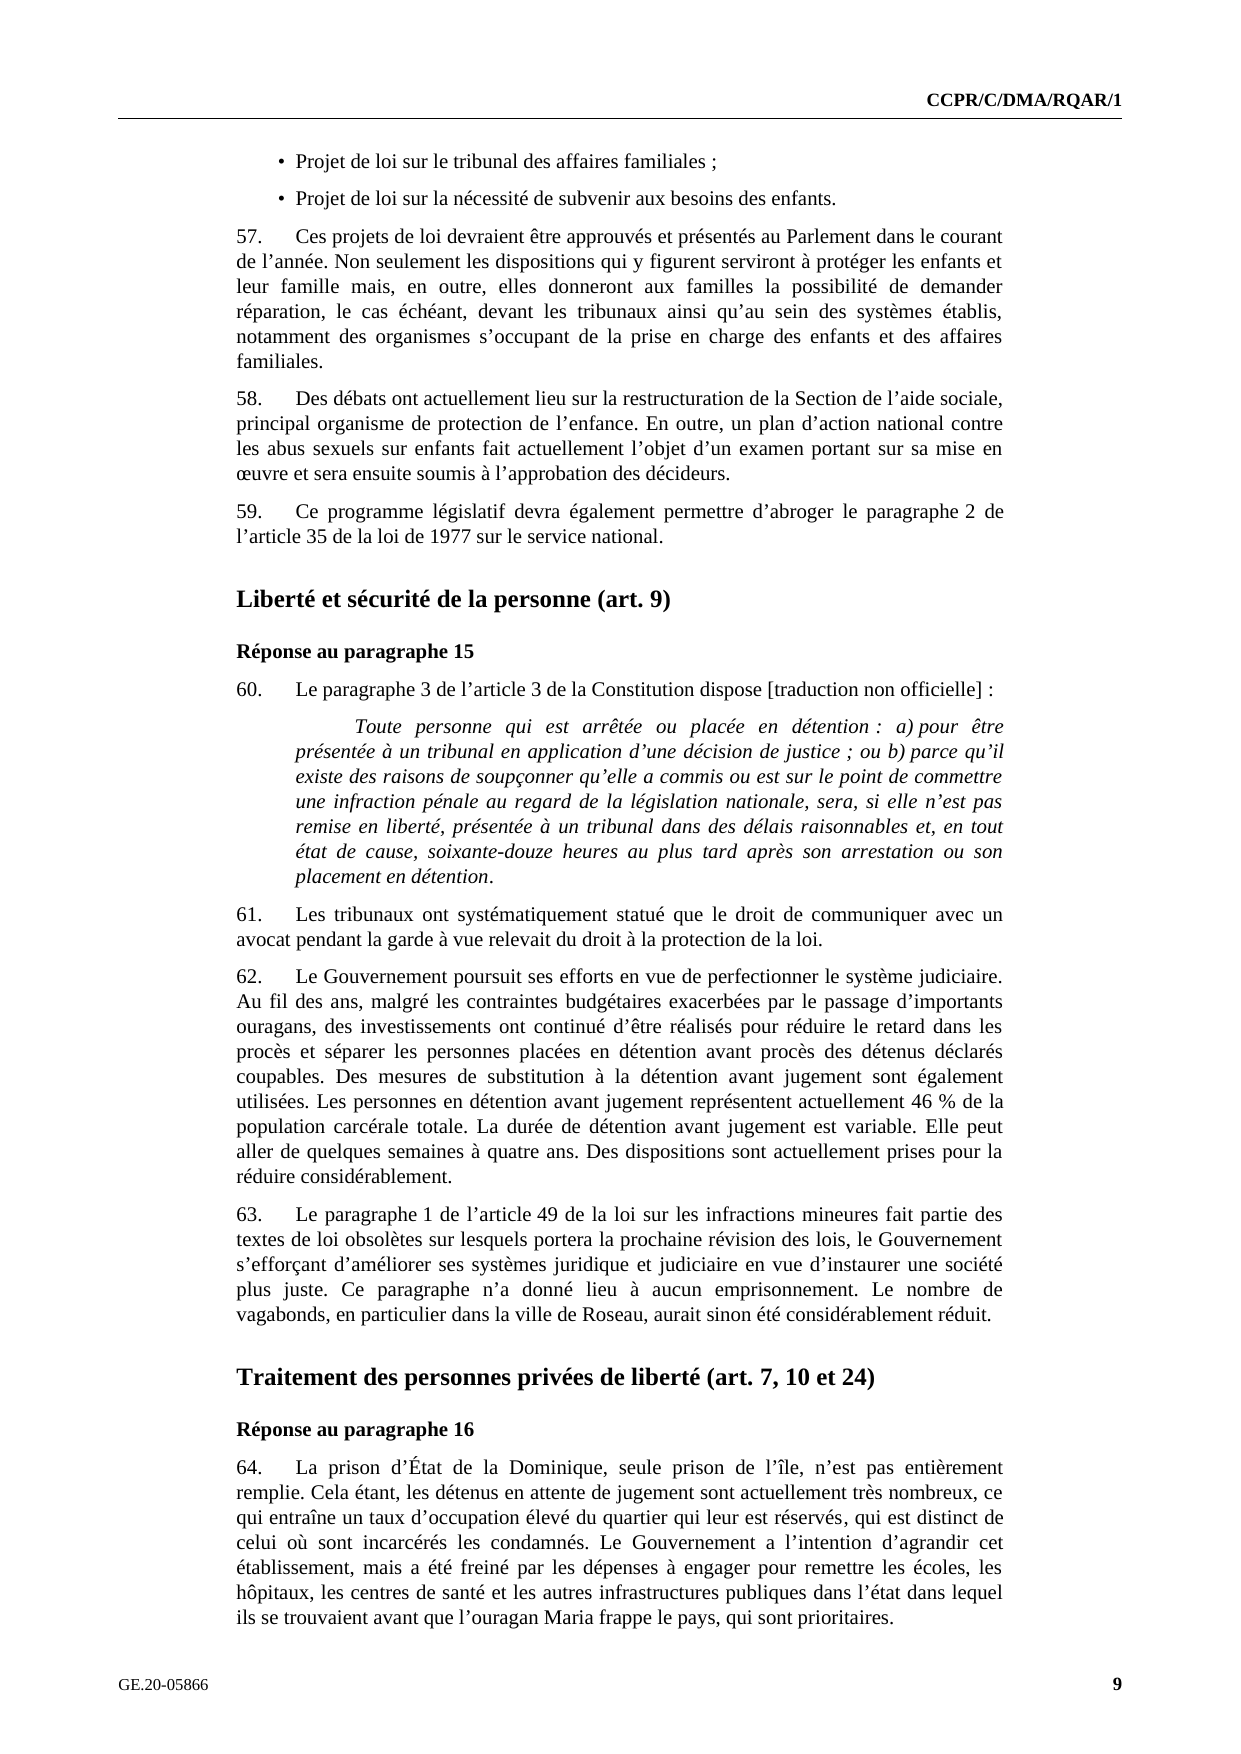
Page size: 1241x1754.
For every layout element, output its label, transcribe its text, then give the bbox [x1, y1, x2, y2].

text 57. Ces projets de loi devraient être approuvés et présentés au Parlement dans le courant de l’année. Non seulement les dispositions qui y figurent serviront à protéger les enfants et leur famille mais, en outre, elles donneront aux familles la possibilité de demander réparation, le cas échéant, devant les tribunaux ainsi qu’au sein des systèmes établis, notamment des organismes s’occupant de la prise en charge des enfants et des affaires familiales. [236, 223, 1004, 373]
text 63. Le paragraphe 1 de l’article 49 de la loi sur les infractions mineures fait partie des textes de loi obsolètes sur lesquels portera la prochaine révision des lois, le Gouvernement s’efforçant d’améliorer ses systèmes juridique et judiciaire en vue d’instaurer une société plus juste. Ce paragraphe n’a donné lieu à aucun emprisonnement. Le nombre de vagabonds, en particulier dans la ville de Roseau, aurait sinon été considérablement réduit. [236, 1201, 1004, 1326]
text Toute personne qui est arrêtée ou placée en détention : a) pour être présentée à un tribunal en application d’une décision de justice ; ou b) parce qu’il existe des raisons de soupçonner qu’elle a commis ou est sur le point de commettre une infraction pénale au regard de la législation nationale, sera, si elle n’est pas remise en liberté, présentée à un tribunal dans des délais raisonnables et, en tout état de cause, soixante-douze heures au plus tard après son arrestation ou son placement en détention. [295, 713, 1004, 888]
text 61. Les tribunaux ont systématiquement statué que le droit de communiquer avec un avocat pendant la garde à vue relevait du droit à la protection de la loi. [236, 901, 1004, 951]
text Traitement des personnes privées de liberté (art. 7, 10 et 24) [118, 1363, 1004, 1391]
text 64. La prison d’État de la Dominique, seule prison de l’île, n’est pas entièrement remplie. Cela étant, les détenus en attente de jugement sont actuellement très nombreux, ce qui entraîne un taux d’occupation élevé du quartier qui leur est réservés, qui est distinct de celui où sont incarcérés les condamnés. Le Gouvernement a l’intention d’agrandir cet établissement, mais a été freiné par les dépenses à engager pour remettre les écoles, les hôpitaux, les centres de santé et les autres infrastructures publiques dans l’état dans lequel ils se trouvaient avant que l’ouragan Maria frappe le pays, qui sont prioritaires. [236, 1454, 1004, 1629]
text 60. Le paragraphe 3 de l’article 3 de la Constitution dispose [traduction non officielle] : [236, 676, 1004, 701]
text 58. Des débats ont actuellement lieu sur la restructuration de la Section de l’aide sociale, principal organisme de protection de l’enfance. En outre, un plan d’action national contre les abus sexuels sur enfants fait actuellement l’objet d’un examen portant sur sa mise en œuvre et sera ensuite soumis à l’approbation des décideurs. [236, 385, 1004, 485]
text Réponse au paragraphe 16 [118, 1416, 1004, 1441]
list • Projet de loi sur la nécessité de subvenir aux besoins des enfants. [278, 185, 1004, 210]
text Réponse au paragraphe 15 [118, 638, 1004, 663]
text 62. Le Gouvernement poursuit ses efforts en vue de perfectionner le système judiciaire. Au fil des ans, malgré les contraintes budgétaires exacerbées par le passage d’importants ouragans, des investissements ont continué d’être réalisés pour réduire le retard dans les procès et séparer les personnes placées en détention avant procès des détenus déclarés coupables. Des mesures de substitution à la détention avant jugement sont également utilisées. Les personnes en détention avant jugement représentent actuellement 46 % de la population carcérale totale. La durée de détention avant jugement est variable. Elle peut aller de quelques semaines à quatre ans. Des dispositions sont actuellement prises pour la réduire considérablement. [236, 963, 1004, 1188]
text 59. Ce programme législatif devra également permettre d’abroger le paragraphe 2 de l’article 35 de la loi de 1977 sur le service national. [236, 498, 1004, 548]
text Liberté et sécurité de la personne (art. 9) [118, 585, 1004, 613]
list • Projet de loi sur le tribunal des affaires familiales ; [278, 148, 1004, 173]
